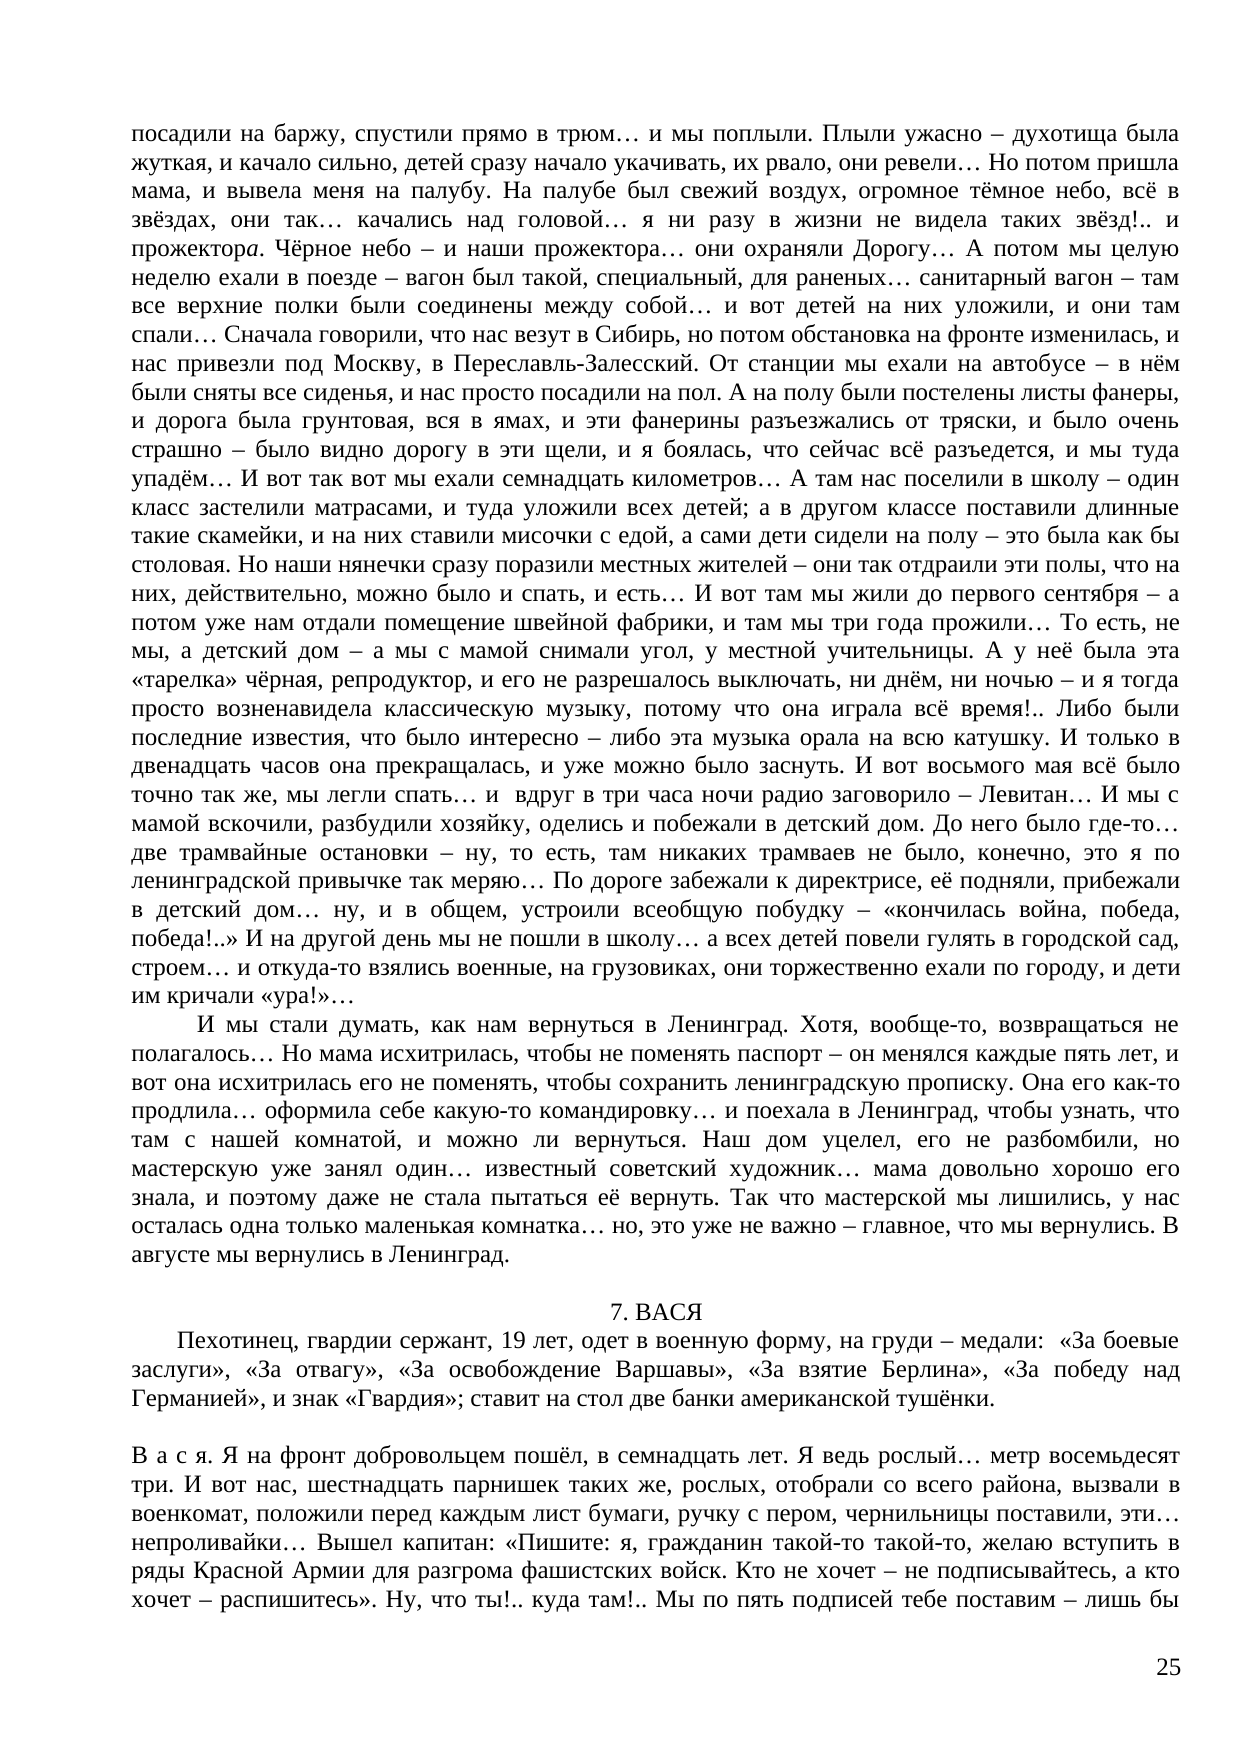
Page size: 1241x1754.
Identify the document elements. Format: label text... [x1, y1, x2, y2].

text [131, 118, 1181, 1009]
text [131, 1441, 1181, 1613]
text 7. ВАСЯ [131, 1297, 1181, 1326]
text Пехотинец, гвардии сержант, 19 лет, одет в военную форму, на груди – медали: «За боевые заслуги», «За отвагу», «За освобождение Варшавы», «За взятие Берлина», «За победу над Германией», и знак «Гвардия»; ставит на стол две банки американской тушёнки. [131, 1326, 1181, 1412]
text И мы стали думать, как нам вернуться в Ленинград. Хотя, вообще-то, возвращаться не полагалось… Но мама исхитрилась, чтобы не поменять паспорт – он менялся каждые пять лет, и вот она исхитрилась его не поменять, чтобы сохранить ленинградскую прописку. Она его как-то продлила… оформила себе какую-то командировку… и поехала в Ленинград, чтобы узнать, что там с нашей комнатой, и можно ли вернуться. Наш дом уцелел, его не разбомбили, но мастерскую уже занял один… известный советский художник… мама довольно хорошо его знала, и поэтому даже не стала пытаться её вернуть. Так что мастерской мы лишились, у нас осталась одна только маленькая комнатка… но, это уже не важно – главное, что мы вернулись. В августе мы вернулись в Ленинград. [131, 1009, 1181, 1268]
